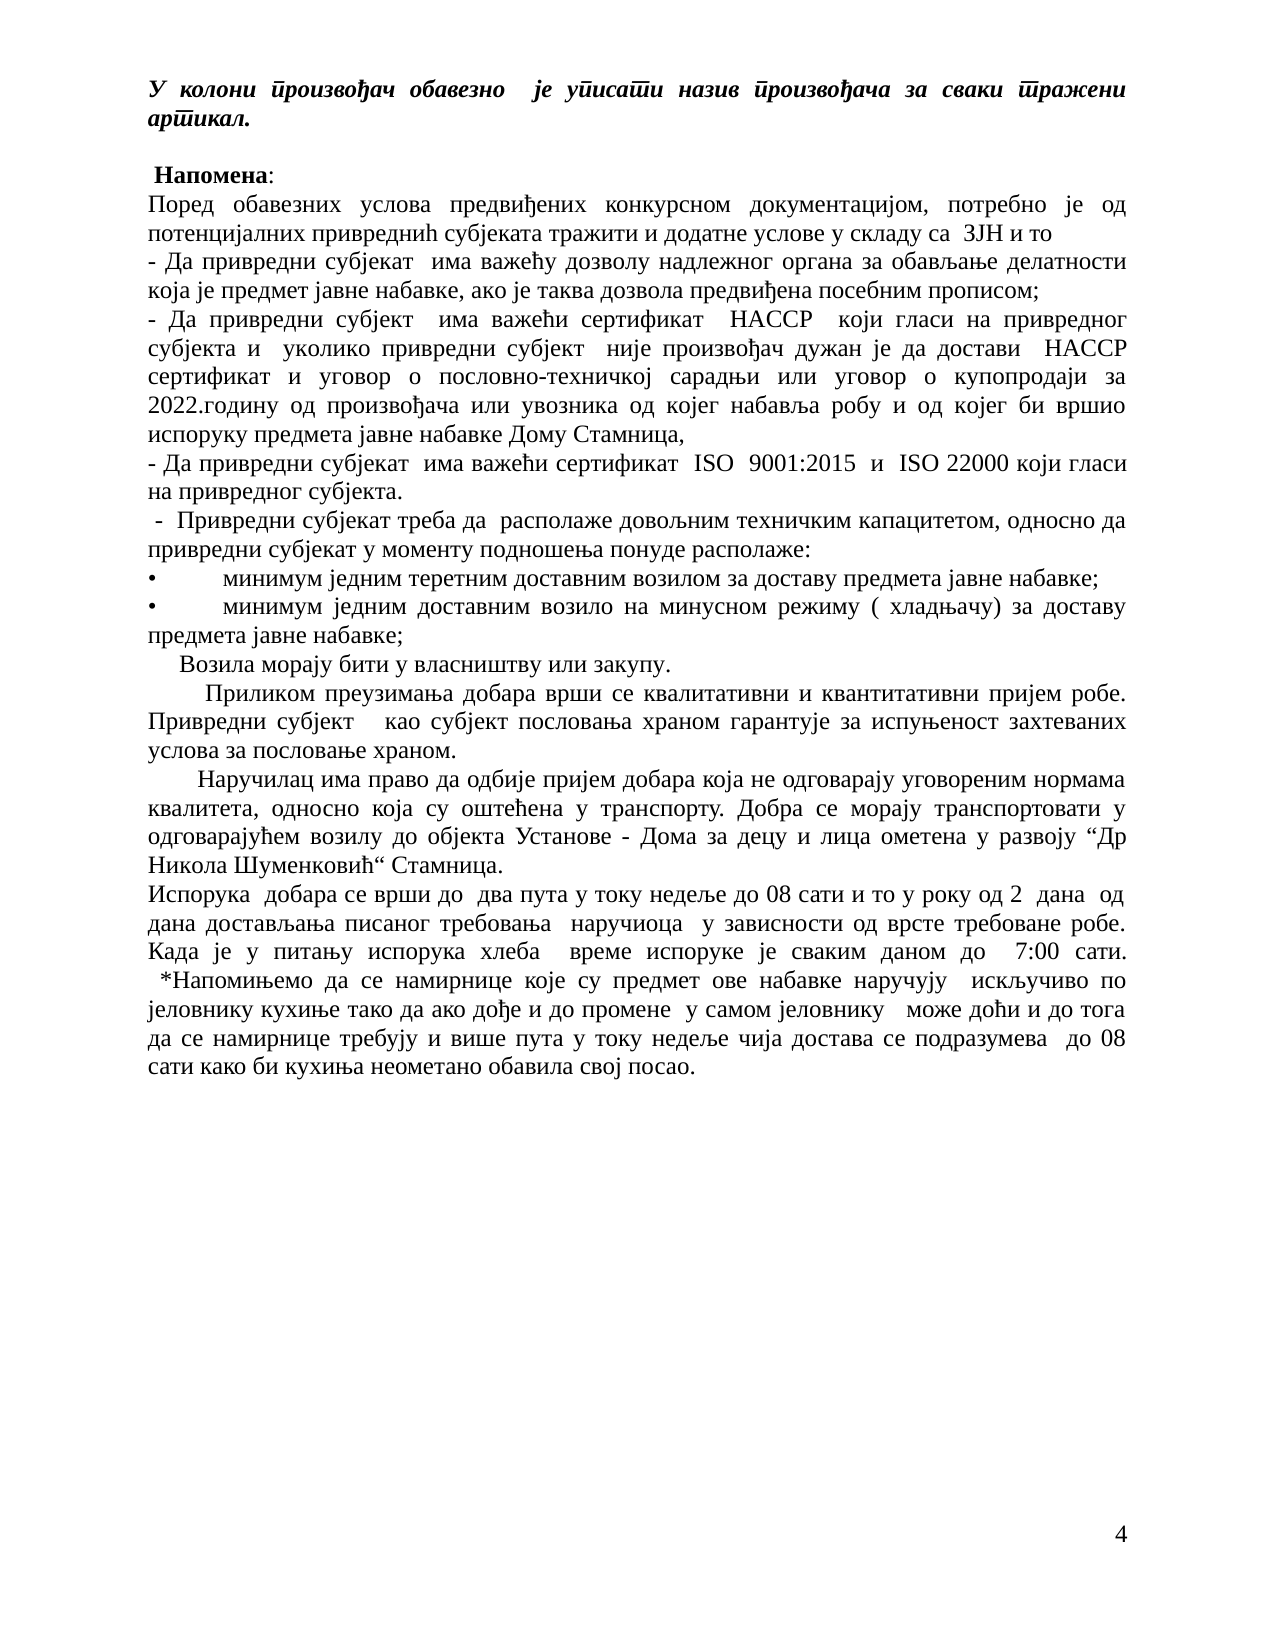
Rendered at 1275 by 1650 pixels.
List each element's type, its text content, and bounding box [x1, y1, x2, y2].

text Испорука добара се врши до два пута у току недеље до 08 сати и то у року од 2 дана од дана достављања писаног требовања наручиоца у зависности од врсте требоване робе. Када је у питању испорука хлеба време испоруке је сваким даном до 7:00 сати. *Напомињемо да се намирнице које су предмет ове набавке наручују искључиво по јеловнику кухиње тако да ако дође и до промене у самом јеловнику може доћи и до тога да се намирнице требују и више пута у току недеље чија достава се подразумева до 08 сати како би кухиња неометано обавила свој посао. [148, 879, 1127, 1080]
text Приликом преузимања добара врши се квалитативни и квантитативни пријем робе. Привредни субјект као субјект пословања храном гарантује за испуњеност захтеваних услова за пословање храном. [148, 678, 1127, 764]
text - Да привредни субјекат има важећи сертификат ISO 9001:2015 и ISO 22000 који гласи на привредног субјекта. [148, 448, 1127, 505]
text - Да привредни субјекат има важећу дозволу надлежног органа за обављање делатности која је предмет јавне набавке, ако је таква дозвола предвиђена посебним прописом; [148, 246, 1127, 304]
text Наручилац има право да одбије пријем добара која не одговарају уговореним нормама квалитета, односно која су оштећена у транспорту. Добра се морају транспортовати у oдговарајућем возилу до објекта Установе - Дома за децу и лица ометена у развоју “Др Никола Шуменковић“ Стамница. [148, 764, 1127, 879]
text - Привредни субјекат треба да располаже довољним техничким капацитетом, односно да привредни субјекат у моменту подношења понуде располаже: [148, 505, 1127, 563]
text У колони произвођач обавезно је уписати назив произвођача за сваки тражени артикал. [148, 74, 1127, 131]
text • минимум једним доставним возило на минусном режиму ( хладњачу) за доставу предмета јавне набавке; [148, 591, 1127, 649]
text - Да привредни субјект има важећи сертификат HACCP који гласи на привредног субјекта и уколико привредни субјект није произвођач дужан је да достави HACCP сертификат и уговор о пословно-техничкој сарадњи или уговор о купопродаји за 2022.годину од произвођача или увозника од којег набавља робу и од којег би вршио испоруку предмета јавне набавке Дому Стамница, [148, 304, 1127, 448]
text Поред обавезних услова предвиђених конкурсном документацијом, потребно је од потенцијалних привредниh субјекатa тражити и додатне услове у складу са ЗЈН и то [148, 189, 1127, 246]
text Напомена: [148, 160, 1127, 189]
text Возила морају бити у власништву или закупу. [148, 649, 1127, 678]
text • минимум једним теретним доставним возилом за доставу предмета јавне набавке; [148, 563, 1127, 591]
